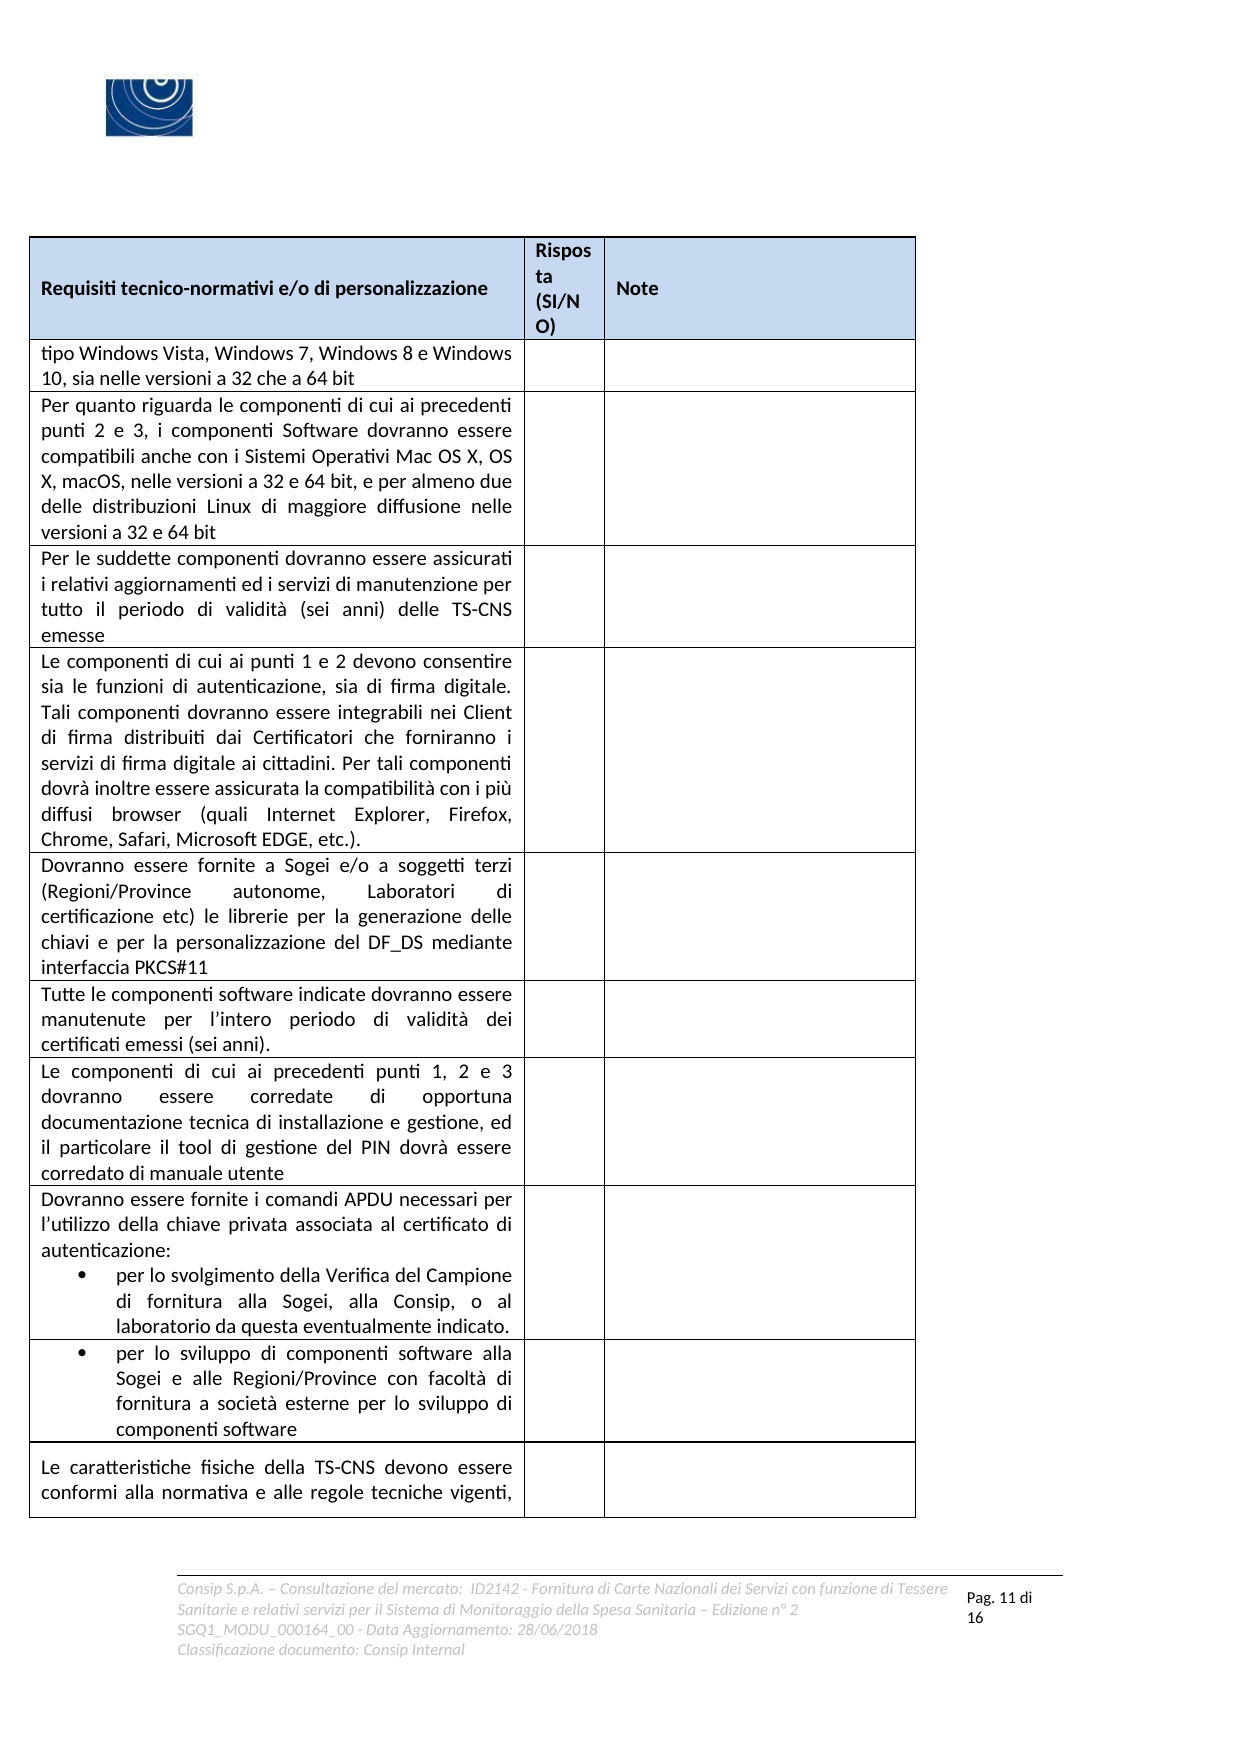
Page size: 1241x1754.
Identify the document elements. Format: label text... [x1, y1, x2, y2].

table_cell [605, 1186, 915, 1339]
table_cell [605, 1443, 915, 1517]
picture [103, 73, 199, 141]
table_cell Le componenti di cui ai punti 1 e 2 devono consentire sia le funzioni di autenticazione, sia di firma digitale. Tali componenti dovranno essere integrabili nei Client di firma distribuiti dai Certificatori che forniranno i servizi di firma digitale ai cittadini. Per tali componenti dovrà inoltre essere assicurata la compatibilità con i più diffusi browser (quali Internet Explorer, Firefox, Chrome, Safari, Microsoft EDGE, etc.). [30, 648, 524, 852]
table_cell [605, 853, 915, 980]
table_cell Dovranno essere fornite i comandi APDU necessari per l’utilizzo della chiave privata associata al certificato di autenticazione: per lo svolgimento della Verifica del Campione di fornitura alla Sogei, alla Consip, o al laboratorio da questa eventualmente indicato. [30, 1186, 524, 1339]
table_cell [525, 853, 604, 980]
table_cell [605, 392, 915, 544]
table_cell [525, 546, 604, 647]
table_cell [525, 648, 604, 852]
table_cell [605, 340, 915, 391]
table_cell Per le suddette componenti dovranno essere assicurati i relativi aggiornamenti ed i servizi di manutenzione per tutto il periodo di validità (sei anni) delle TS-CNS emesse [30, 546, 524, 647]
table_cell Tutte le componenti software indicate dovranno essere manutenute per l’intero periodo di validità dei certificati emessi (sei anni). [30, 981, 524, 1057]
table_cell [525, 1443, 604, 1517]
table_cell [605, 1340, 915, 1441]
table_cell [605, 981, 915, 1057]
table_cell [525, 392, 604, 544]
table_cell [525, 981, 604, 1057]
table_cell [605, 546, 915, 647]
table_cell Le componenti di cui ai precedenti punti 1, 2 e 3 dovranno essere corredate di opportuna documentazione tecnica di installazione e gestione, ed il particolare il tool di gestione del PIN dovrà essere corredato di manuale utente [30, 1058, 524, 1185]
table_cell [525, 1340, 604, 1441]
table_header Note [605, 238, 915, 339]
table_cell Per quanto riguarda le componenti di cui ai precedenti punti 2 e 3, i componenti Software dovranno essere compatibili anche con i Sistemi Operativi Mac OS X, OS X, macOS, nelle versioni a 32 e 64 bit, e per almeno due delle distribuzioni Linux di maggiore diffusione nelle versioni a 32 e 64 bit [30, 392, 524, 544]
table_cell [525, 1058, 604, 1185]
table_cell Dovranno essere fornite a Sogei e/o a soggetti terzi (Regioni/Province autonome, Laboratori di certificazione etc) le librerie per la generazione delle chiavi e per la personalizzazione del DF_DS mediante interfaccia PKCS#11 [30, 853, 524, 980]
table_header Requisiti tecnico-normativi e/o di personalizzazione [30, 238, 524, 339]
table_cell [605, 1058, 915, 1185]
table_cell [525, 340, 604, 391]
table_cell [525, 1186, 604, 1339]
table_cell per lo sviluppo di componenti software alla Sogei e alle Regioni/Province con facoltà di fornitura a società esterne per lo sviluppo di componenti software [30, 1340, 524, 1441]
table_cell [605, 648, 915, 852]
table_header Risposta (SI/NO) [525, 238, 604, 339]
